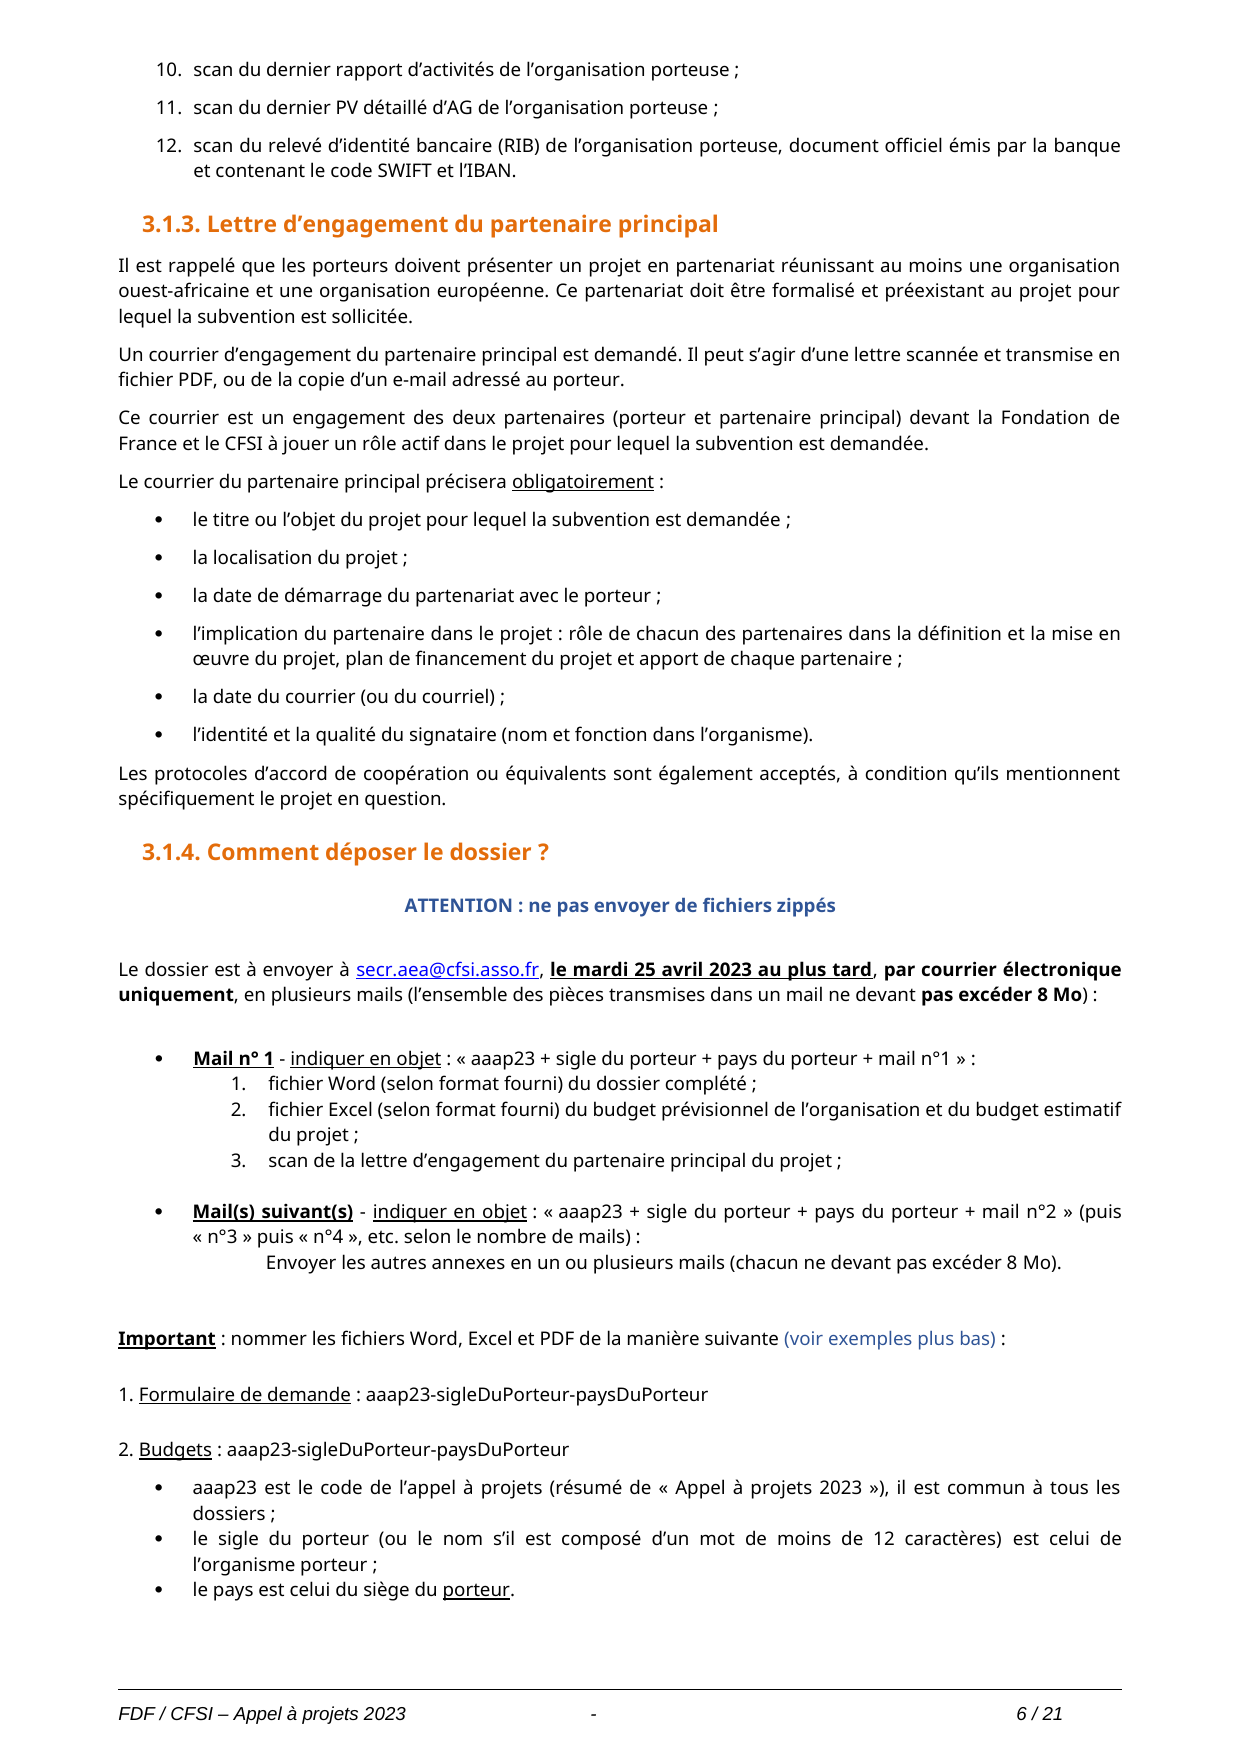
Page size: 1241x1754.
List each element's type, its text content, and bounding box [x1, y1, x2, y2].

text l’identité et la qualité du signataire (nom et fonction dans l’organisme). [155, 722, 1122, 747]
list scan du dernier rapport d’activités de l’organisation porteuse ; [156, 56, 1122, 82]
list scan du dernier PV détaillé d’AG de l’organisation porteuse ; [156, 94, 1122, 120]
list le pays est celui du siège du porteur. [155, 1577, 1122, 1602]
subtitle 3.1.3. Lettre d’engagement du partenaire principal [142, 208, 1122, 239]
text la date du courrier (ou du courriel) ; [155, 684, 1122, 709]
text la localisation du projet ; [155, 544, 1122, 570]
text ATTENTION : ne pas envoyer de fichiers zippés [118, 893, 1122, 918]
text Un courrier d’engagement du partenaire principal est demandé. Il peut s’agir d’une lettre scannée et transmise en fichier PDF, ou de la copie d’un e-mail adressé au porteur. [118, 341, 1122, 392]
text Le courrier du partenaire principal précisera obligatoirement : [118, 468, 1122, 494]
list le sigle du porteur (ou le nom s’il est composé d’un mot de moins de 12 caractères) est celui de l’organisme porteur ; [155, 1526, 1122, 1577]
text Les protocoles d’accord de coopération ou équivalents sont également acceptés, à condition qu’ils mentionnent spécifiquement le projet en question. [118, 760, 1122, 811]
list fichier Word (selon format fourni) du dossier complété ; [231, 1071, 1122, 1096]
subtitle 3.1.4. Comment déposer le dossier ? [142, 836, 1122, 867]
list scan du relevé d’identité bancaire (RIB) de l’organisation porteuse, document officiel émis par la banque et contenant le code SWIFT et l’IBAN. [156, 132, 1122, 183]
list fichier Excel (selon format fourni) du budget prévisionnel de l’organisation et du budget estimatif du projet ; [231, 1096, 1122, 1147]
text 1. Formulaire de demande : aaap23-sigleDuPorteur-paysDuPorteur [118, 1381, 1122, 1406]
list Mail n° 1 - indiquer en objet : « aaap23 + sigle du porteur + pays du porteur + mail n°1 » : [156, 1045, 1122, 1071]
text Ce courrier est un engagement des deux partenaires (porteur et partenaire principal) devant la Fondation de France et le CFSI à jouer un rôle actif dans le projet pour lequel la subvention est demandée. [118, 404, 1122, 456]
text Le dossier est à envoyer à secr.aea@cfsi.asso.fr, le mardi 25 avril 2023 au plus tard, par courrier électronique uniquement, en plusieurs mails (l’ensemble des pièces transmises dans un mail ne devant pas excéder 8 Mo) : [118, 956, 1122, 1007]
list Mail(s) suivant(s) - indiquer en objet : « aaap23 + sigle du porteur + pays du porteur + mail n°2 » (puis « n°3 » puis « n°4 », etc. selon le nombre de mails) : [155, 1198, 1122, 1249]
text Important : nommer les fichiers Word, Excel et PDF de la manière suivante (voir exemples plus bas) : [118, 1325, 1122, 1351]
text l’implication du partenaire dans le projet : rôle de chacun des partenaires dans la définition et la mise en œuvre du projet, plan de financement du projet et apport de chaque partenaire ; [155, 620, 1122, 671]
list scan de la lettre d’engagement du partenaire principal du projet ; [231, 1147, 1122, 1173]
text Il est rappelé que les porteurs doivent présenter un projet en partenariat réunissant au moins une organisation ouest-africaine et une organisation européenne. Ce partenariat doit être formalisé et préexistant au projet pour lequel la subvention est sollicitée. [118, 252, 1122, 328]
text la date de démarrage du partenariat avec le porteur ; [155, 582, 1122, 608]
text Envoyer les autres annexes en un ou plusieurs mails (chacun ne devant pas excéder 8 Mo). [266, 1249, 1122, 1275]
list aaap23 est le code de l’appel à projets (résumé de « Appel à projets 2023 »), il est commun à tous les dossiers ; [155, 1474, 1122, 1526]
text 2. Budgets : aaap23-sigleDuPorteur-paysDuPorteur [118, 1436, 1122, 1462]
text le titre ou l’objet du projet pour lequel la subvention est demandée ; [155, 506, 1122, 532]
